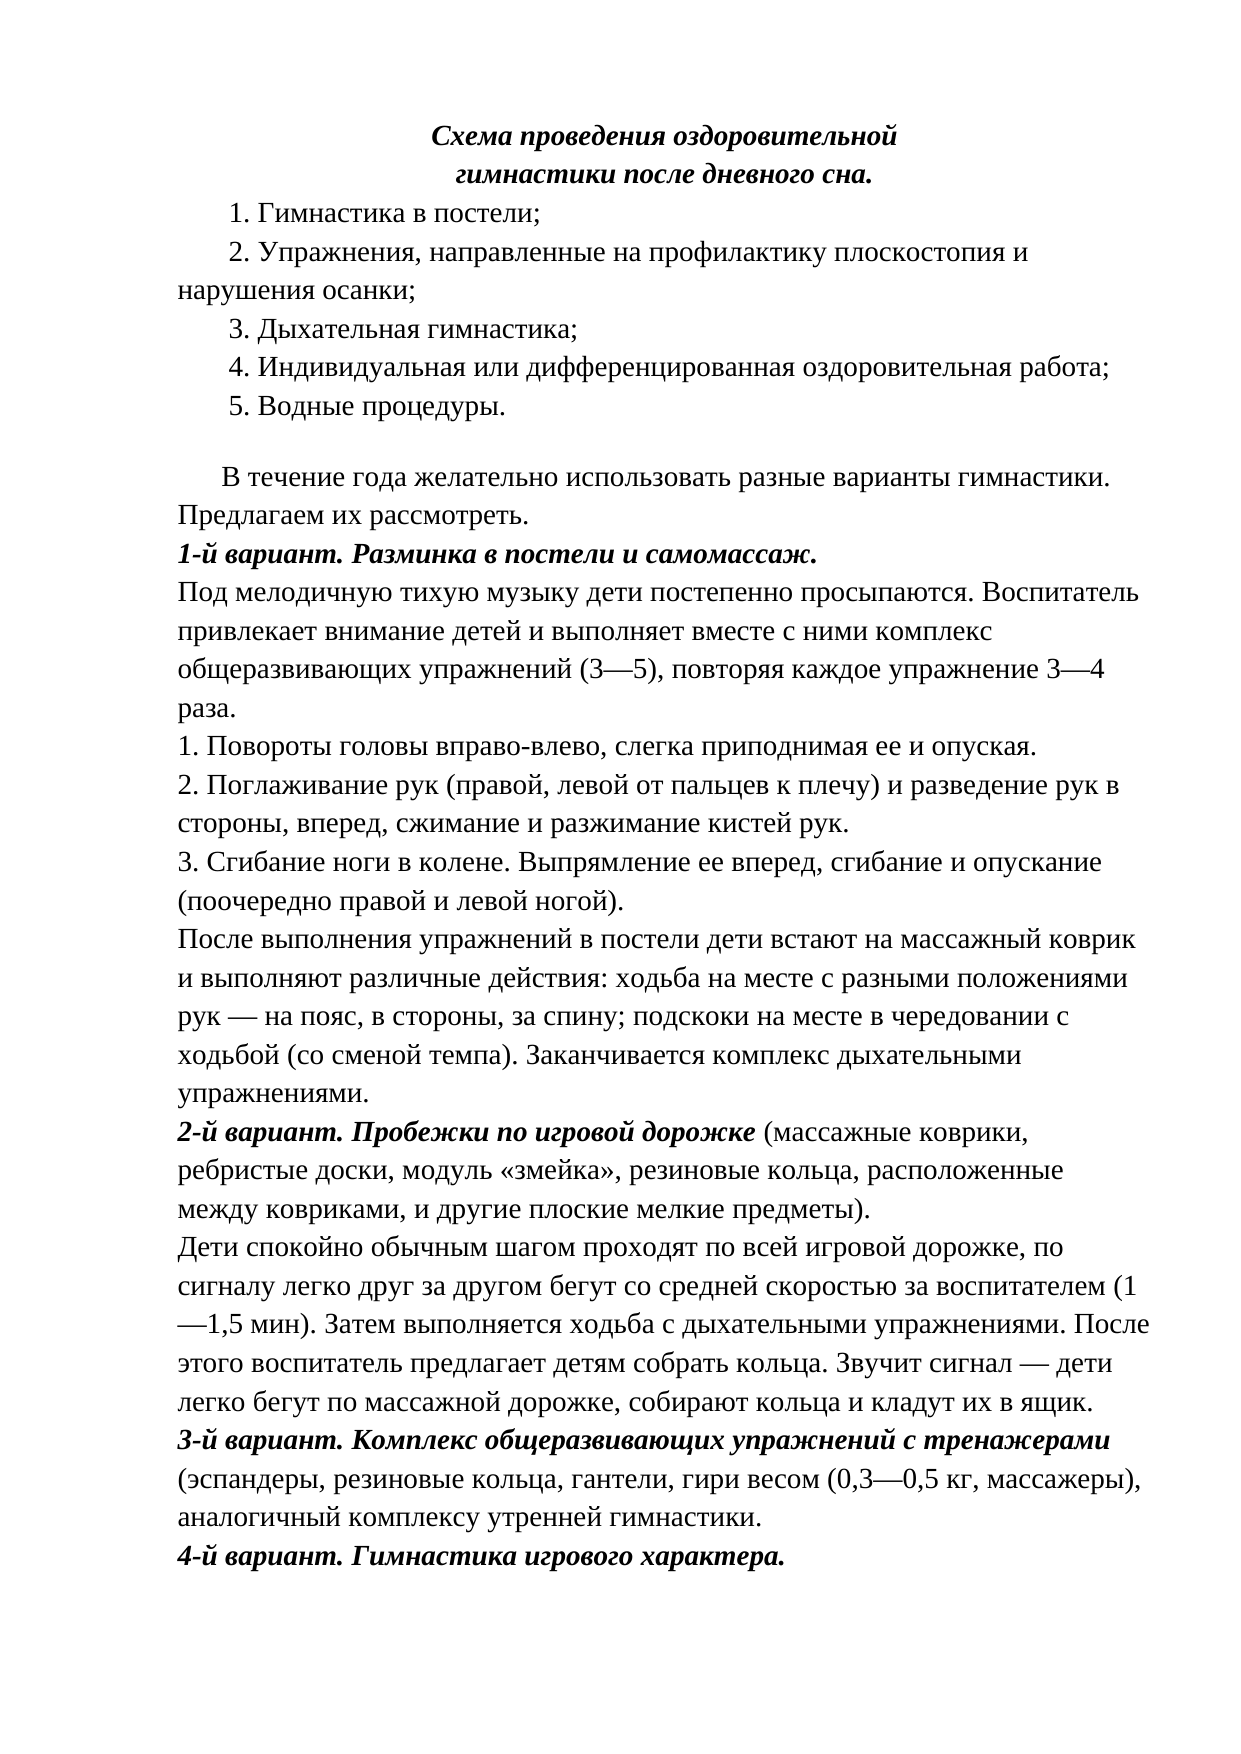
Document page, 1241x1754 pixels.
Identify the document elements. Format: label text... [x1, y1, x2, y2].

text В течение года желательно использовать разные варианты гимнастики. Предлагаем их рассмотреть. [177, 459, 1152, 531]
text 2. Упражнения, направленные на профилактику плоскостопия и нарушения осанки; [177, 234, 1152, 306]
text 3-й вариант. Комплекс общеразвивающих упражнений с тренажерами (эспандеры, резиновые кольца, гантели, гири весом (0,3—0,5 кг, массажеры), аналогичный комплексу утренней гимнастики. [177, 1422, 1152, 1533]
text 1. Гимнастика в постели; [177, 195, 1152, 229]
text 4. Индивидуальная или дифференцированная оздоровительная работа; [177, 349, 1152, 383]
text 1. Повороты головы вправо-влево, слегка приподнимая ее и опуская. [177, 728, 1152, 762]
text 2-й вариант. Пробежки по игровой дорожке (массажные коврики, ребристые доски, модуль «змейка», резиновые кольца, расположенные между ковриками, и другие плоские мелкие предметы). [177, 1114, 1152, 1224]
text Схема проведения оздоровительной [177, 118, 1152, 152]
text 3. Дыхательная гимнастика; [177, 311, 1152, 344]
text 3. Сгибание ноги в колене. Выпрямление ее вперед, сгибание и опускание (поочередно правой и левой ногой). [177, 844, 1152, 916]
text Дети спокойно обычным шагом проходят по всей игровой дорожке, по сигналу легко друг за другом бегут со средней скоростью за воспитателем (1—1,5 мин). Затем выполняется ходьба с дыхательными упражнениями. После этого воспитатель предлагает детям собрать кольца. Звучит сигнал — дети легко бегут по массажной дорожке, собирают кольца и кладут их в ящик. [177, 1229, 1152, 1417]
text гимнастики после дневного сна. [177, 157, 1152, 190]
text 4-й вариант. Гимнастика игрового характера. [177, 1538, 1152, 1571]
text 5. Водные процедуры. [177, 388, 1152, 421]
text После выполнения упражнений в постели дети встают на массажный коврик и выполняют различные действия: ходьба на месте с разными положениями рук — на пояс, в стороны, за спину; подскоки на месте в чередовании с ходьбой (со сменой темпа). Заканчивается комплекс дыхательными упражнениями. [177, 921, 1152, 1109]
text Под мелодичную тихую музыку дети постепенно просыпаются. Воспитатель привлекает внимание детей и выполняет вместе с ними комплекс общеразвивающих упражнений (3—5), повторяя каждое упражнение 3—4 раза. [177, 574, 1152, 723]
text 1-й вариант. Разминка в постели и самомассаж. [177, 536, 1152, 569]
text 2. Поглаживание рук (правой, левой от пальцев к плечу) и разведение рук в стороны, вперед, сжимание и разжимание кистей рук. [177, 767, 1152, 839]
